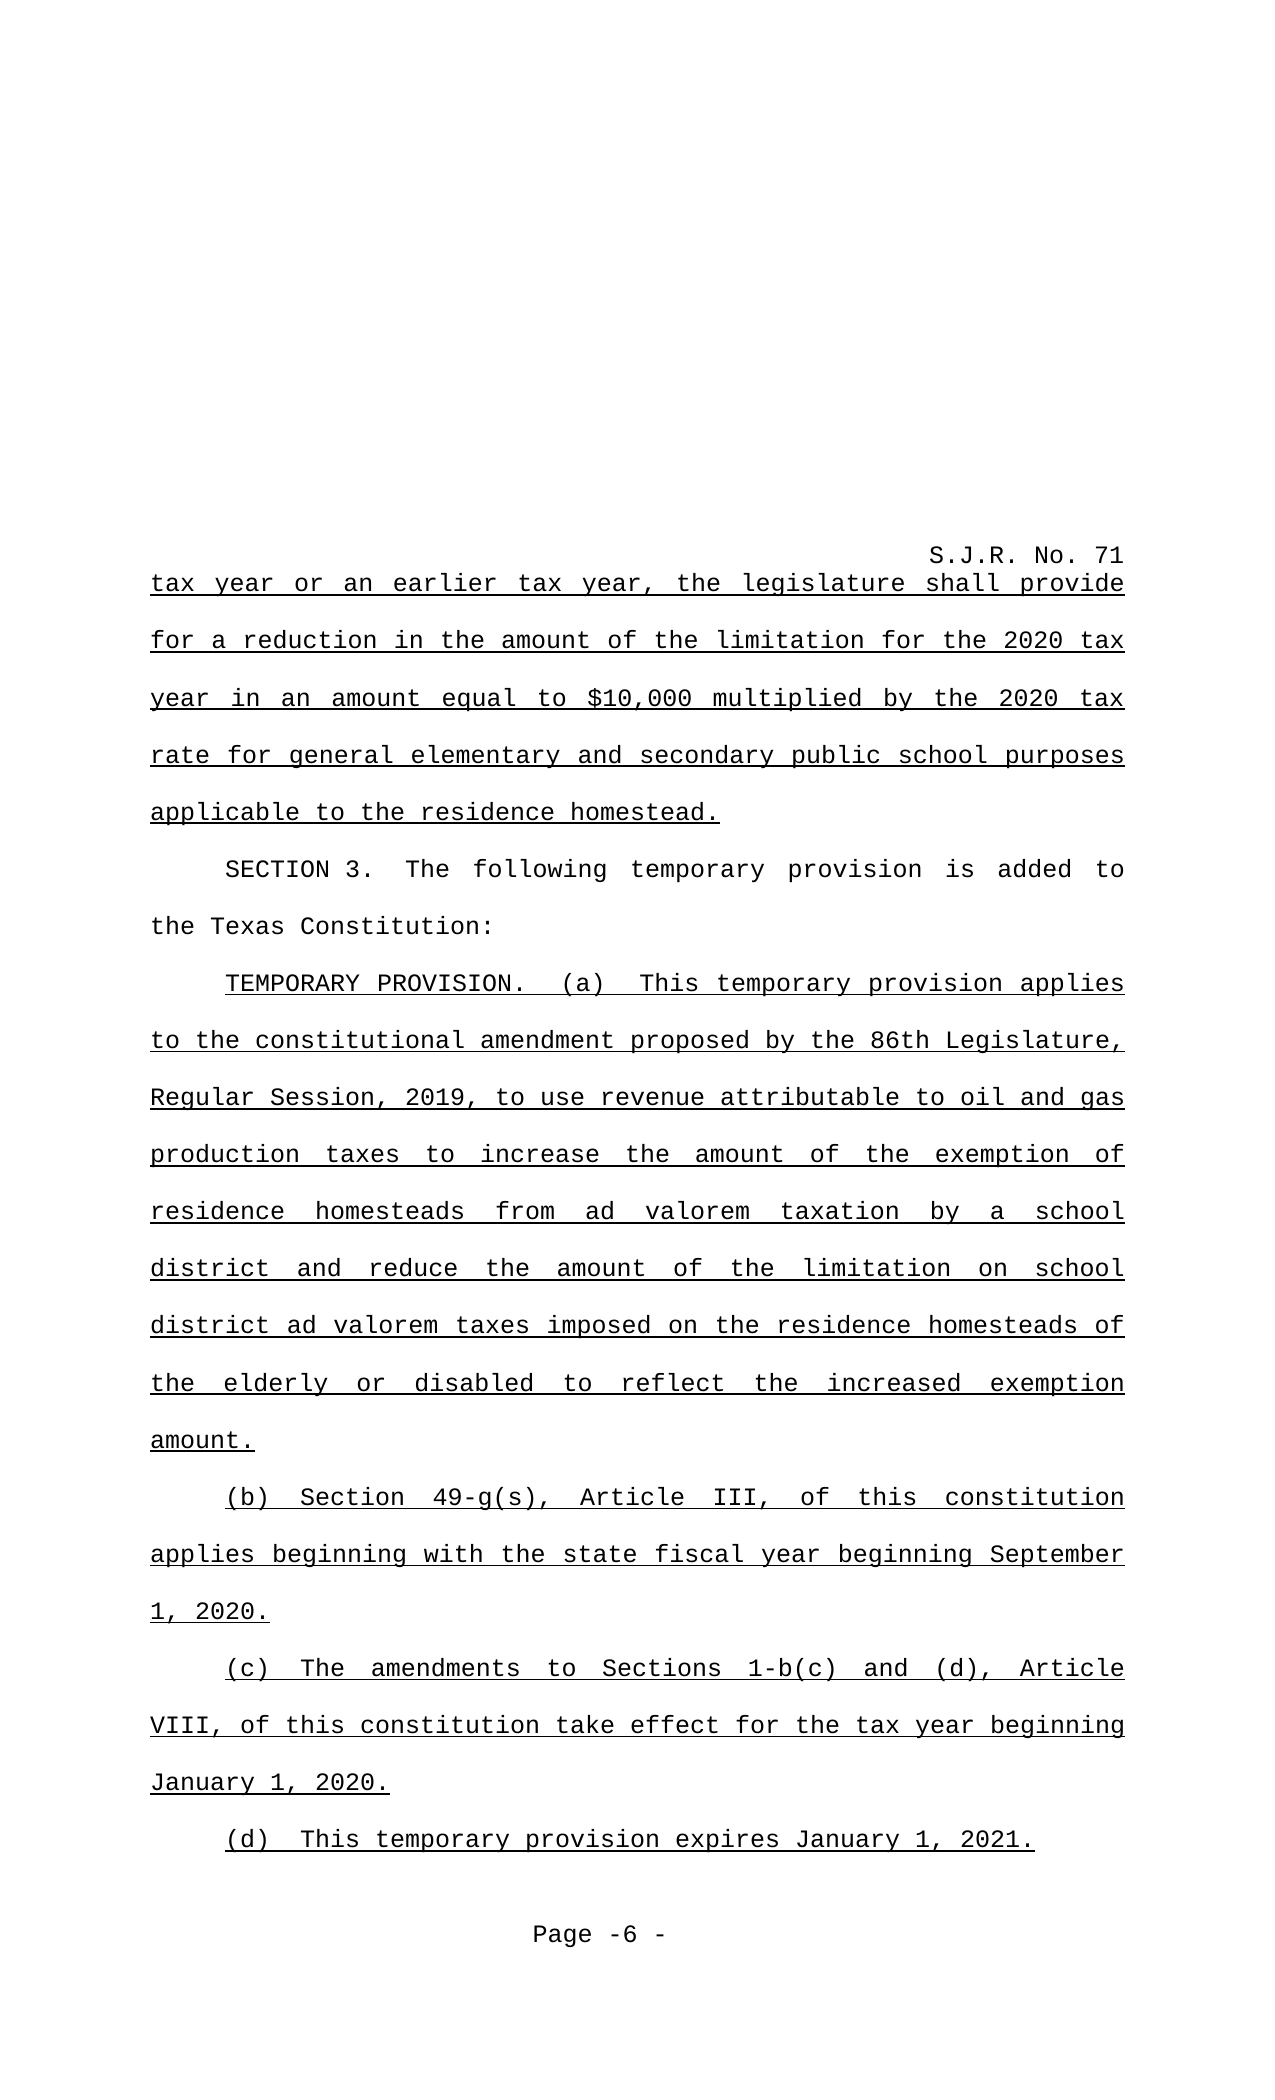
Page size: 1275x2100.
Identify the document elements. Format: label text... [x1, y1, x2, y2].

text SECTION 3. The following temporary provision is added to the Texas Constitution: [150, 856, 1125, 942]
text TEMPORARY PROVISION. (a) This temporary provision applies to the constitutional amendment proposed by the 86th Legislature, Regular Session, 2019, to use revenue attributable to oil and gas production taxes to increase the amount of the exemption of residence homesteads from ad valorem taxation by a school district and reduce the amount of the limitation on school district ad valorem taxes imposed on the residence homesteads of the elderly or disabled to reflect the increased exemption amount. [150, 1052, 1125, 1108]
text TEMPORARY PROVISION. (a) This temporary provision applies to the constitutional amendment proposed by the 86th Legislature, Regular Session, 2019, to use revenue attributable to oil and gas production taxes to increase the amount of the exemption of residence homesteads from ad valorem taxation by a school district and reduce the amount of the limitation on school district ad valorem taxes imposed on the residence homesteads of the elderly or disabled to reflect the increased exemption amount. [150, 1110, 1125, 1165]
text TEMPORARY PROVISION. (a) This temporary provision applies to the constitutional amendment proposed by the 86th Legislature, Regular Session, 2019, to use revenue attributable to oil and gas production taxes to increase the amount of the exemption of residence homesteads from ad valorem taxation by a school district and reduce the amount of the limitation on school district ad valorem taxes imposed on the residence homesteads of the elderly or disabled to reflect the increased exemption amount. [150, 1281, 1125, 1336]
text TEMPORARY PROVISION. (a) This temporary provision applies to the constitutional amendment proposed by the 86th Legislature, Regular Session, 2019, to use revenue attributable to oil and gas production taxes to increase the amount of the exemption of residence homesteads from ad valorem taxation by a school district and reduce the amount of the limitation on school district ad valorem taxes imposed on the residence homesteads of the elderly or disabled to reflect the increased exemption amount. [150, 1395, 1125, 1456]
text TEMPORARY PROVISION. (a) This temporary provision applies to the constitutional amendment proposed by the 86th Legislature, Regular Session, 2019, to use revenue attributable to oil and gas production taxes to increase the amount of the exemption of residence homesteads from ad valorem taxation by a school district and reduce the amount of the limitation on school district ad valorem taxes imposed on the residence homesteads of the elderly or disabled to reflect the increased exemption amount. [150, 1338, 1125, 1393]
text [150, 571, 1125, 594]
text (c) The amendments to Sections 1-b(c) and (d), Article VIII, of this constitution take effect for the tax year beginning January 1, 2020. [150, 1737, 1125, 1798]
text (b) Section 49-g(s), Article III, of this constitution applies beginning with the state fiscal year beginning September 1, 2020. [150, 1484, 1125, 1565]
text TEMPORARY PROVISION. (a) This temporary provision applies to the constitutional amendment proposed by the 86th Legislature, Regular Session, 2019, to use revenue attributable to oil and gas production taxes to increase the amount of the exemption of residence homesteads from ad valorem taxation by a school district and reduce the amount of the limitation on school district ad valorem taxes imposed on the residence homesteads of the elderly or disabled to reflect the increased exemption amount. [150, 1224, 1125, 1279]
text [150, 596, 1125, 651]
text TEMPORARY PROVISION. (a) This temporary provision applies to the constitutional amendment proposed by the 86th Legislature, Regular Session, 2019, to use revenue attributable to oil and gas production taxes to increase the amount of the exemption of residence homesteads from ad valorem taxation by a school district and reduce the amount of the limitation on school district ad valorem taxes imposed on the residence homesteads of the elderly or disabled to reflect the increased exemption amount. [150, 970, 1125, 1051]
text (d) This temporary provision expires January 1, 2021. [150, 1827, 1125, 1855]
text TEMPORARY PROVISION. (a) This temporary provision applies to the constitutional amendment proposed by the 86th Legislature, Regular Session, 2019, to use revenue attributable to oil and gas production taxes to increase the amount of the exemption of residence homesteads from ad valorem taxation by a school district and reduce the amount of the limitation on school district ad valorem taxes imposed on the residence homesteads of the elderly or disabled to reflect the increased exemption amount. [150, 1167, 1125, 1222]
text (c) The amendments to Sections 1-b(c) and (d), Article VIII, of this constitution take effect for the tax year beginning January 1, 2020. [150, 1655, 1125, 1736]
text (b) Section 49-g(s), Article III, of this constitution applies beginning with the state fiscal year beginning September 1, 2020. [150, 1566, 1125, 1627]
